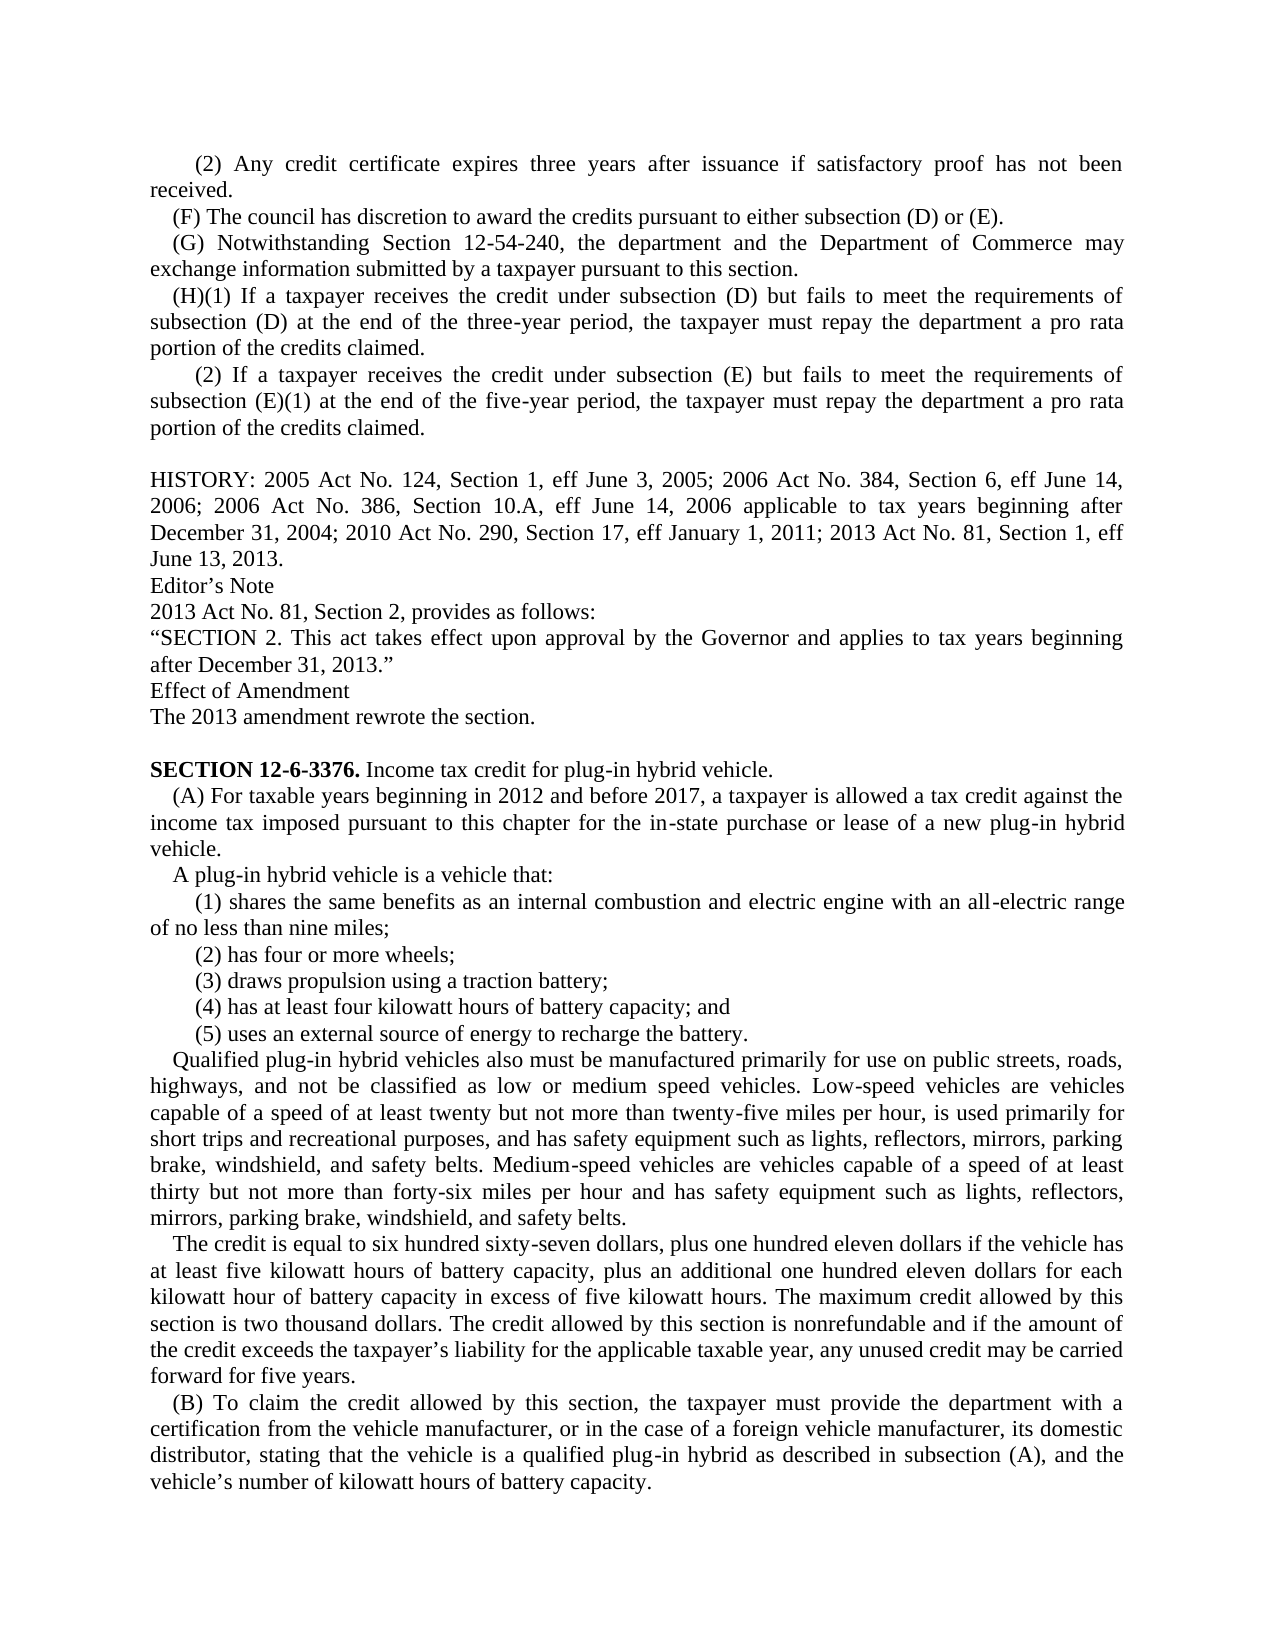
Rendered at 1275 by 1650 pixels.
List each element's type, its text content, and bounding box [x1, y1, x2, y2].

text A plug-in hybrid vehicle is a vehicle that: [150, 862, 1125, 888]
text SECTION 12-6-3376. Income tax credit for plug-in hybrid vehicle. [150, 756, 1125, 782]
text (4) has at least four kilowatt hours of battery capacity; and [150, 993, 1125, 1020]
text (2) has four or more wheels; [150, 941, 1125, 967]
text (3) draws propulsion using a traction battery; [150, 967, 1125, 993]
text The 2013 amendment rewrote the section. [150, 703, 1125, 730]
text 2013 Act No. 81, Section 2, provides as follows: [150, 598, 1125, 624]
text Effect of Amendment [150, 677, 1125, 703]
text (F) The council has discretion to award the credits pursuant to either subsection (D) or (E). [150, 203, 1125, 229]
text “SECTION 2. This act takes effect upon approval by the Governor and applies to tax years beginning after December 31, 2013.” [150, 624, 1125, 677]
text (G) Notwithstanding Section 12-54-240, the department and the Department of Commerce may exchange information submitted by a taxpayer pursuant to this section. [150, 229, 1125, 282]
text (A) For taxable years beginning in 2012 and before 2017, a taxpayer is allowed a tax credit against the income tax imposed pursuant to this chapter for the in-state purchase or lease of a new plug-in hybrid vehicle. [150, 782, 1125, 862]
text (2) Any credit certificate expires three years after issuance if satisfactory proof has not been received. [150, 150, 1125, 203]
text (5) uses an external source of energy to recharge the battery. [150, 1020, 1125, 1046]
text Qualified plug-in hybrid vehicles also must be manufactured primarily for use on public streets, roads, highways, and not be classified as low or medium speed vehicles. Low-speed vehicles are vehicles capable of a speed of at least twenty but not more than twenty-five miles per hour, is used primarily for short trips and recreational purposes, and has safety equipment such as lights, reflectors, mirrors, parking brake, windshield, and safety belts. Medium-speed vehicles are vehicles capable of a speed of at least thirty but not more than forty-six miles per hour and has safety equipment such as lights, reflectors, mirrors, parking brake, windshield, and safety belts. [150, 1046, 1125, 1231]
text HISTORY: 2005 Act No. 124, Section 1, eff June 3, 2005; 2006 Act No. 384, Section 6, eff June 14, 2006; 2006 Act No. 386, Section 10.A, eff June 14, 2006 applicable to tax years beginning after December 31, 2004; 2010 Act No. 290, Section 17, eff January 1, 2011; 2013 Act No. 81, Section 1, eff June 13, 2013. [150, 466, 1125, 572]
text The credit is equal to six hundred sixty-seven dollars, plus one hundred eleven dollars if the vehicle has at least five kilowatt hours of battery capacity, plus an additional one hundred eleven dollars for each kilowatt hour of battery capacity in excess of five kilowatt hours. The maximum credit allowed by this section is two thousand dollars. The credit allowed by this section is nonrefundable and if the amount of the credit exceeds the taxpayer’s liability for the applicable taxable year, any unused credit may be carried forward for five years. [150, 1231, 1125, 1389]
text (H)(1) If a taxpayer receives the credit under subsection (D) but fails to meet the requirements of subsection (D) at the end of the three-year period, the taxpayer must repay the department a pro rata portion of the credits claimed. [150, 282, 1125, 361]
text (2) If a taxpayer receives the credit under subsection (E) but fails to meet the requirements of subsection (E)(1) at the end of the five-year period, the taxpayer must repay the department a pro rata portion of the credits claimed. [150, 361, 1125, 440]
text (B) To claim the credit allowed by this section, the taxpayer must provide the department with a certification from the vehicle manufacturer, or in the case of a foreign vehicle manufacturer, its domestic distributor, stating that the vehicle is a qualified plug-in hybrid as described in subsection (A), and the vehicle’s number of kilowatt hours of battery capacity. [150, 1389, 1125, 1494]
text (1) shares the same benefits as an internal combustion and electric engine with an all-electric range of no less than nine miles; [150, 888, 1125, 941]
text Editor’s Note [150, 572, 1125, 598]
